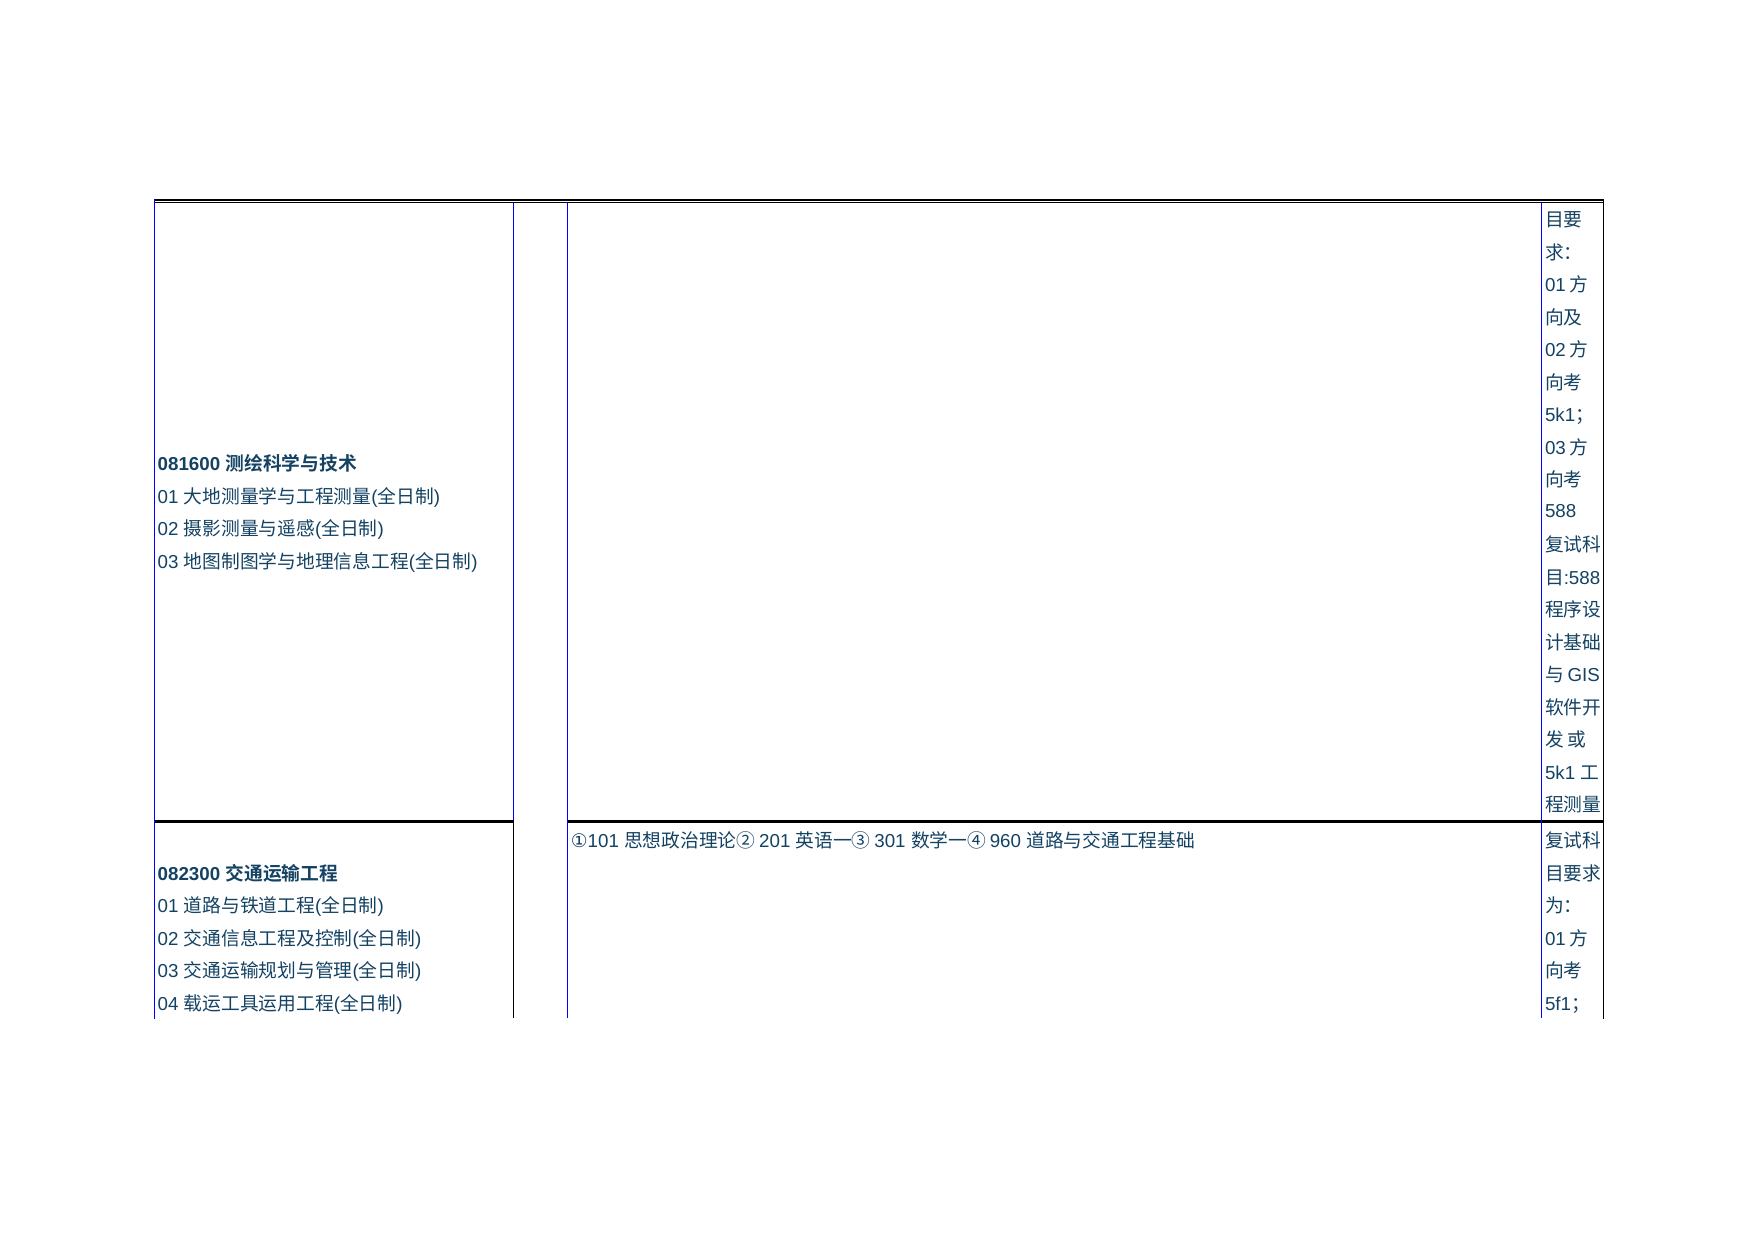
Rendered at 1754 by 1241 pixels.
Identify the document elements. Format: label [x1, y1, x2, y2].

table_header [150, 198, 1603, 1020]
